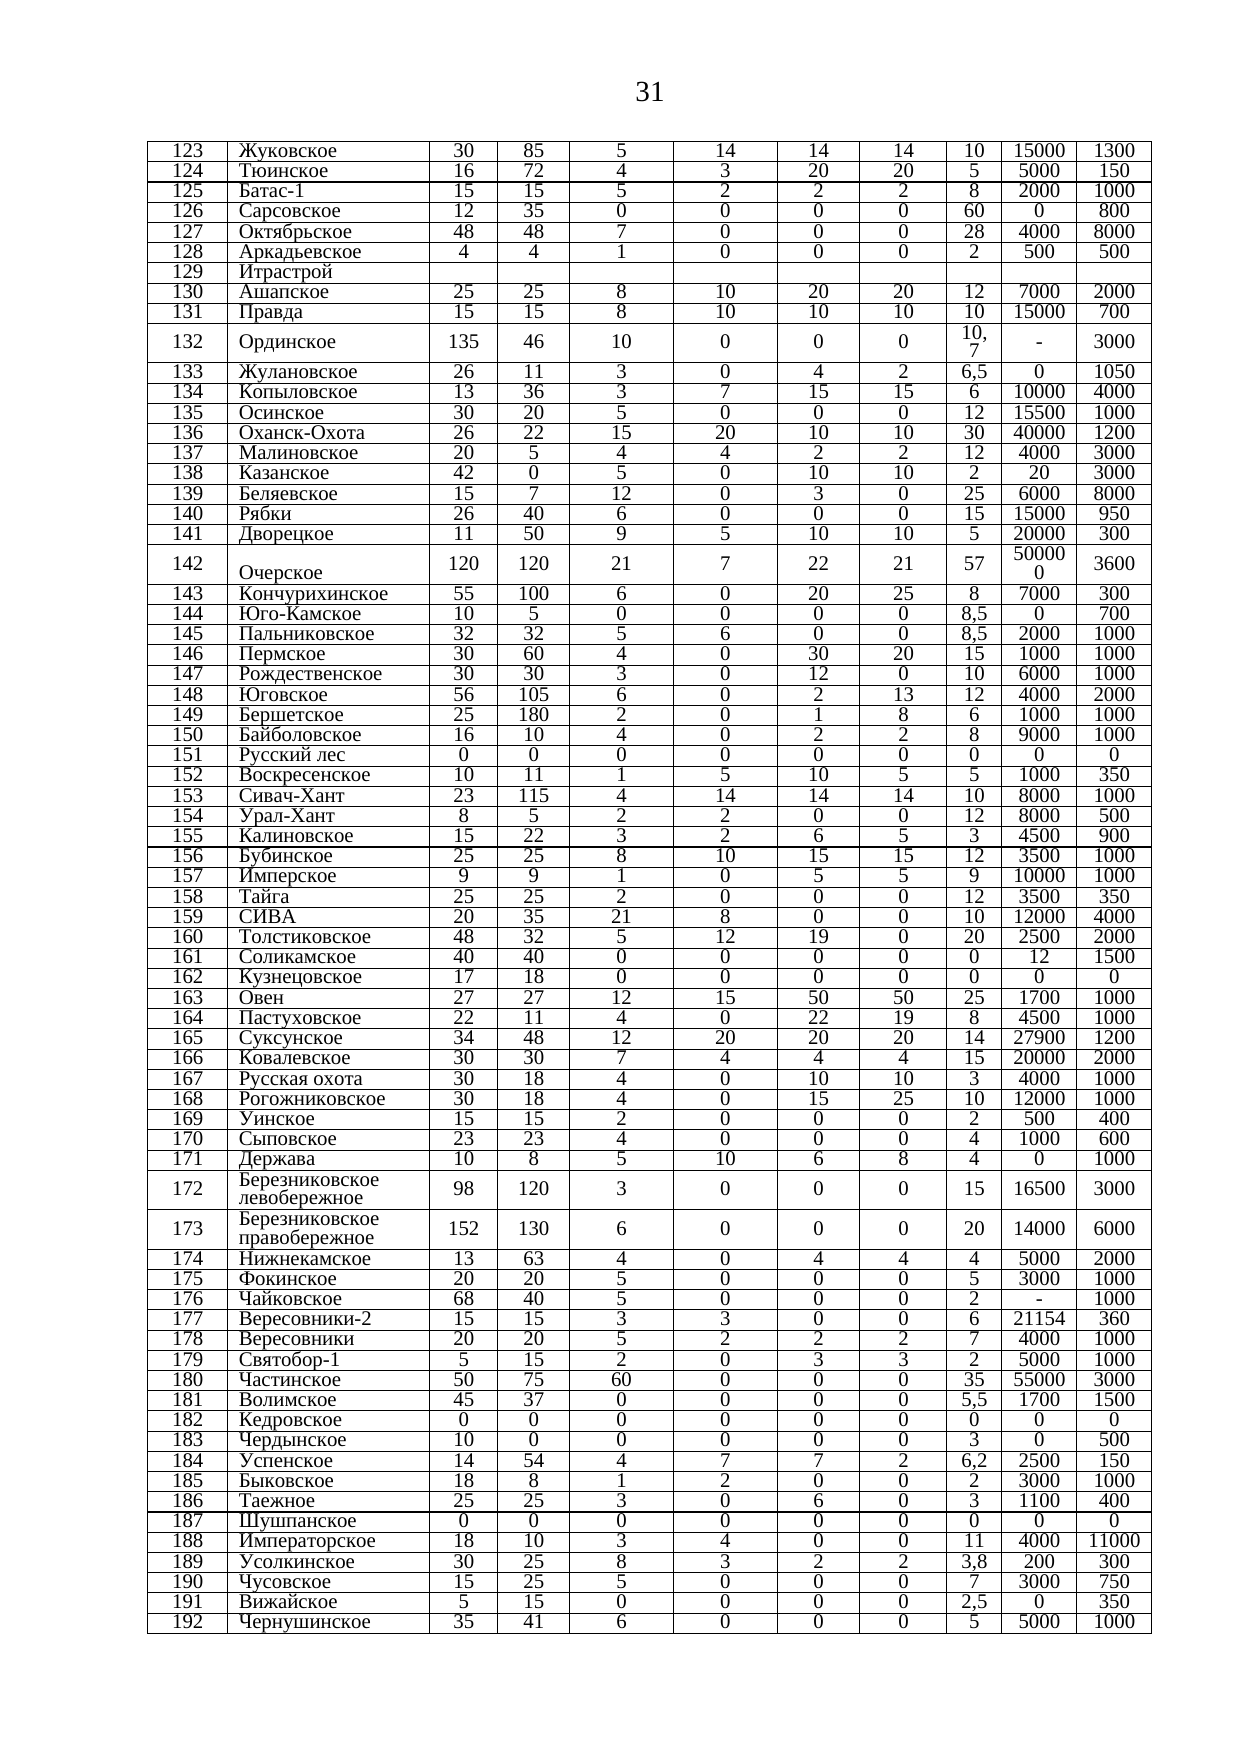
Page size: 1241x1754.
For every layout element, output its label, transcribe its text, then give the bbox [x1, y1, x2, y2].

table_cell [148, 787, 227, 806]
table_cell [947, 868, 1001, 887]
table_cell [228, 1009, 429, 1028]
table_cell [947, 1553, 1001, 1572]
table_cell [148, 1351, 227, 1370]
table_cell 12 [947, 284, 1001, 303]
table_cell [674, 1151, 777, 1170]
table_cell 150 [1077, 162, 1151, 181]
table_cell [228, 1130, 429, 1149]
table_cell 10 [778, 525, 859, 544]
table_cell 8000 [1077, 485, 1151, 504]
table_cell 15 [430, 183, 497, 202]
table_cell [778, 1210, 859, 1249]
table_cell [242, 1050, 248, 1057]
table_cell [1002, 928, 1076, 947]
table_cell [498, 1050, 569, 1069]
table_cell Ординское [228, 324, 429, 362]
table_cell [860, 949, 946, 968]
table_cell 10 [947, 666, 1001, 685]
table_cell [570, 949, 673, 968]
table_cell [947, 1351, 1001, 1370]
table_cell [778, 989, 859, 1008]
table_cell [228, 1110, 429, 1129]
table_cell 0 [778, 243, 859, 262]
table_cell 0 [778, 605, 859, 624]
table_cell 0 [1002, 203, 1076, 222]
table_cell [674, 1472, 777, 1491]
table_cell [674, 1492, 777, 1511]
table_cell 5 [674, 525, 777, 544]
table_cell Аркадьевское [228, 243, 429, 262]
table_cell Жулановское [228, 363, 429, 382]
table_cell 2000 [1077, 284, 1151, 303]
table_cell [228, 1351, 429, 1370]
table_cell 6000 [1002, 485, 1076, 504]
table_cell 20 [778, 162, 859, 181]
table_cell Рябки [228, 505, 429, 524]
table_cell 123 [148, 142, 227, 161]
table_cell 2 [947, 243, 1001, 262]
table_cell 5 [570, 404, 673, 423]
table_cell 8 [570, 284, 673, 303]
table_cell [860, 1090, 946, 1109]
table_cell 1000 [1002, 645, 1076, 664]
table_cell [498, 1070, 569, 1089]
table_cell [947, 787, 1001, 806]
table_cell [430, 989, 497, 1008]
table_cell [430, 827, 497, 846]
table_cell 7 [498, 485, 569, 504]
table_cell 0 [674, 404, 777, 423]
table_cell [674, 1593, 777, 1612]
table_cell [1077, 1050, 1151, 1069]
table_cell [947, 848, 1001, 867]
table_cell 6 [947, 384, 1001, 403]
table_cell 11 [498, 363, 569, 382]
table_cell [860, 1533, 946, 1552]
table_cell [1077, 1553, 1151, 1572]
table_cell 7 [570, 223, 673, 242]
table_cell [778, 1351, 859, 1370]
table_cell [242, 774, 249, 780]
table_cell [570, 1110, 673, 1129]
table_cell 11 [430, 525, 497, 544]
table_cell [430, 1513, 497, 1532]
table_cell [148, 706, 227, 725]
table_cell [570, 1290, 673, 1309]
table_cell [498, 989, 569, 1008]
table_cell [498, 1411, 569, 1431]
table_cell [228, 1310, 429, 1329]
table_cell 500 [1002, 243, 1076, 262]
table_cell 135 [148, 404, 227, 423]
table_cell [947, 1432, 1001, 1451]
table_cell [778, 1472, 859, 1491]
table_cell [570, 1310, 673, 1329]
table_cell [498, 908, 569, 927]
table_cell 30 [430, 404, 497, 423]
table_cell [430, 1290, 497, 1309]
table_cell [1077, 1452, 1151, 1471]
table_cell 85 [498, 142, 569, 161]
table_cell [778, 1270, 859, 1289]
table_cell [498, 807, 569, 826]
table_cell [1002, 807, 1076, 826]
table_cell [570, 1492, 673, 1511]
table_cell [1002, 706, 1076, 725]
table_cell 135 [430, 324, 497, 362]
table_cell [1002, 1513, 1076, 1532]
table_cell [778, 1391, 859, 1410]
table_cell 15000 [1002, 505, 1076, 524]
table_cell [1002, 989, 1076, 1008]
table_cell Ашапское [228, 284, 429, 303]
table_cell 1050 [1077, 363, 1151, 382]
table_cell 10 [778, 464, 859, 483]
table_cell 12 [778, 666, 859, 685]
table_cell 15 [430, 485, 497, 504]
table_cell 127 [148, 223, 227, 242]
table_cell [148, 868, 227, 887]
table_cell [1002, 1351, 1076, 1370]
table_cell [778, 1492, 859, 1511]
table_cell 0 [674, 505, 777, 524]
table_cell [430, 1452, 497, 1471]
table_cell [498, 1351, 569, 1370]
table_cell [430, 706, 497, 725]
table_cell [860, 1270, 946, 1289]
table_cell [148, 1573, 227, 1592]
table_cell 700 [1077, 605, 1151, 624]
table_cell Правда [228, 304, 429, 323]
table_cell 136 [148, 424, 227, 443]
table_cell 35 [498, 203, 569, 222]
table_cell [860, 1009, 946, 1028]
table_cell 4000 [1002, 223, 1076, 242]
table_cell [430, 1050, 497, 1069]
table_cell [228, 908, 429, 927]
table_cell 8 [947, 585, 1001, 604]
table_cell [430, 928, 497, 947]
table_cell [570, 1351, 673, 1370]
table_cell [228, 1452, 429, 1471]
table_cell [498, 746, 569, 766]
table_cell 6000 [1002, 666, 1076, 685]
table_cell 7 [674, 545, 777, 584]
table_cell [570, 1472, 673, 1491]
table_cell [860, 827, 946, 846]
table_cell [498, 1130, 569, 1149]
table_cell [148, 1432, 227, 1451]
table_cell Батас-1 [228, 183, 429, 202]
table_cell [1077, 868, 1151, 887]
table_cell 55 [430, 585, 497, 604]
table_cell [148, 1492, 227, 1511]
table_cell 0 [860, 605, 946, 624]
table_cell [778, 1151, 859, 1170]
table_cell 2000 [1002, 183, 1076, 202]
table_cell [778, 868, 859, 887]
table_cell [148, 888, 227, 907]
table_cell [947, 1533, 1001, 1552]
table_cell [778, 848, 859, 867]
table_cell 10 [860, 424, 946, 443]
table_cell [1002, 263, 1076, 282]
table_cell 5 [947, 525, 1001, 544]
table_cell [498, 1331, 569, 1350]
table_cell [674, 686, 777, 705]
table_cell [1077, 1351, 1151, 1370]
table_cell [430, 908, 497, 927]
table_cell [430, 263, 497, 282]
table_cell 0 [674, 464, 777, 483]
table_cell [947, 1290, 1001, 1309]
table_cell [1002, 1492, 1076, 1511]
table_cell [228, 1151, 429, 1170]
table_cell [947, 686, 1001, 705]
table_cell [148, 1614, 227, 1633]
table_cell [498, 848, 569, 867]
table_cell 5 [498, 444, 569, 463]
table_cell 14 [778, 142, 859, 161]
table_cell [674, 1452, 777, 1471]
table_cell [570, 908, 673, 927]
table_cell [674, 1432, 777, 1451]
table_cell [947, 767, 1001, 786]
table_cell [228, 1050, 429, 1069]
table_cell 20 [778, 284, 859, 303]
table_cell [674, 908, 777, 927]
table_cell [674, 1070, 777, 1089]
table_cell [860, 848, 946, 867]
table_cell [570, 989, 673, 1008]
table_cell 15 [778, 384, 859, 403]
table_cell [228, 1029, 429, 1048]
table_cell 20 [498, 404, 569, 423]
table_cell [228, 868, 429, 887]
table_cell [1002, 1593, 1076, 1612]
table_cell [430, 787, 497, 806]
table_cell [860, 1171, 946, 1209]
table_cell 36 [498, 384, 569, 403]
table_cell 22 [778, 545, 859, 584]
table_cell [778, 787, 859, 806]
table_cell 3600 [1077, 545, 1151, 584]
table_cell 140 [148, 505, 227, 524]
table_cell 0 [778, 404, 859, 423]
table_cell 146 [148, 645, 227, 664]
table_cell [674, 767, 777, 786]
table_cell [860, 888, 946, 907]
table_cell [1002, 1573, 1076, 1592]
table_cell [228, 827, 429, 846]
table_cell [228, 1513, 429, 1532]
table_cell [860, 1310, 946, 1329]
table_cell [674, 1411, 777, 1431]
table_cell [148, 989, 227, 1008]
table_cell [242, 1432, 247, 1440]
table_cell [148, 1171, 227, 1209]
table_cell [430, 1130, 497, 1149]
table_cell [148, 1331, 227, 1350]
table_cell 20 [1002, 464, 1076, 483]
table_cell [498, 263, 569, 282]
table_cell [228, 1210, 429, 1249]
table_cell 3 [570, 384, 673, 403]
table_cell 4 [570, 645, 673, 664]
table_cell 0 [860, 243, 946, 262]
table_cell Юго-Камское [228, 605, 429, 624]
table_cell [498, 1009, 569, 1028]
table_cell 20 [778, 585, 859, 604]
table_cell 50 [498, 525, 569, 544]
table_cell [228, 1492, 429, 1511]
table_cell 1000 [1077, 404, 1151, 423]
table_cell 1300 [1077, 142, 1151, 161]
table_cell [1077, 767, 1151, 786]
table_cell 1000 [1077, 666, 1151, 685]
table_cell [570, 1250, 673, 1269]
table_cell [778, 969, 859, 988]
table_cell 138 [148, 464, 227, 483]
table_cell 4 [498, 243, 569, 262]
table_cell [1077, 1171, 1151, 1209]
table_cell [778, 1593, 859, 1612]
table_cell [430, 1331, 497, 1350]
table_cell 48 [430, 223, 497, 242]
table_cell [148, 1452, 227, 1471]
table_cell 147 [148, 666, 227, 685]
table_cell Тюинское [228, 162, 429, 181]
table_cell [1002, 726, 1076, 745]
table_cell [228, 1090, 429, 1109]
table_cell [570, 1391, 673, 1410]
table_cell 15 [430, 304, 497, 323]
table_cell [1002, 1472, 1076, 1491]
table_cell 2 [860, 183, 946, 202]
table_cell 139 [148, 485, 227, 504]
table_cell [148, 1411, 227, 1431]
table_cell [570, 263, 673, 282]
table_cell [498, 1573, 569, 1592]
table_cell 0 [674, 645, 777, 664]
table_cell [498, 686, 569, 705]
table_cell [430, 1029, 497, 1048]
table_cell 8000 [1077, 223, 1151, 242]
table_cell 3000 [1077, 464, 1151, 483]
table_cell 5 [570, 464, 673, 483]
table_cell 500000 [1002, 545, 1076, 584]
table_cell 60 [498, 645, 569, 664]
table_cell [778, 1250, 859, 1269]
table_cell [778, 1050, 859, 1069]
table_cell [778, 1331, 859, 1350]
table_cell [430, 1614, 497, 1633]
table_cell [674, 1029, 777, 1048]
table_cell 137 [148, 444, 227, 463]
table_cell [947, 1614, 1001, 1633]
table_cell 2 [674, 183, 777, 202]
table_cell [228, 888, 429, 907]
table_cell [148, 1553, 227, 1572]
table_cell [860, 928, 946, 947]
table_cell Казанское [228, 464, 429, 483]
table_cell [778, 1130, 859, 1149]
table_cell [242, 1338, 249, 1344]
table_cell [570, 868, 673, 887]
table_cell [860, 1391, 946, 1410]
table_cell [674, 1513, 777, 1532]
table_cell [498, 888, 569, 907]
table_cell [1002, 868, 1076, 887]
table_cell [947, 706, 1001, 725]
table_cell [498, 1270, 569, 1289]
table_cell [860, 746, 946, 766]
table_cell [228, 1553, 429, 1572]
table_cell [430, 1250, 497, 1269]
table_cell 0 [674, 243, 777, 262]
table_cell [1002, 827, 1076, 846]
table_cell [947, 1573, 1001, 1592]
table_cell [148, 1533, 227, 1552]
table_cell [860, 263, 946, 282]
table_cell Рождественское [228, 666, 429, 685]
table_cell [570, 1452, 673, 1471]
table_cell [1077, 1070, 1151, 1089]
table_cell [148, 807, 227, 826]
table_cell 21 [860, 545, 946, 584]
table_cell 700 [1077, 304, 1151, 323]
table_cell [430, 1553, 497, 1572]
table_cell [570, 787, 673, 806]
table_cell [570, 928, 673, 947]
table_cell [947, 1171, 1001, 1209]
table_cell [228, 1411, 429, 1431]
table_cell 2000 [1002, 625, 1076, 644]
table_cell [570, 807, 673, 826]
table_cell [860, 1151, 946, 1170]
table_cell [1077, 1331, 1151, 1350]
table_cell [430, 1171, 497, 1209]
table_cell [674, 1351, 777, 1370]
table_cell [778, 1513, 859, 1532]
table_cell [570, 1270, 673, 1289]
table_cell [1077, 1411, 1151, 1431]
table_cell 32 [498, 625, 569, 644]
table_cell 25 [860, 585, 946, 604]
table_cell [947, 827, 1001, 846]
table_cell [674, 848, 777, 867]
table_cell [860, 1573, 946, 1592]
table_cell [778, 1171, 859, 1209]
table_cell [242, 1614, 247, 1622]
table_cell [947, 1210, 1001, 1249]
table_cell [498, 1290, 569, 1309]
table_cell 15 [570, 424, 673, 443]
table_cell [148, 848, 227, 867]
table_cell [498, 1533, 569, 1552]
table_cell 20 [430, 444, 497, 463]
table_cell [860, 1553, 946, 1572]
table_cell 56 [430, 686, 497, 705]
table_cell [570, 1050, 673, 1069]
table_cell 2 [947, 464, 1001, 483]
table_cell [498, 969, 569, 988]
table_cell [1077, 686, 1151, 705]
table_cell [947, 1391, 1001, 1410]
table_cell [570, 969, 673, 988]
table_cell 42 [430, 464, 497, 483]
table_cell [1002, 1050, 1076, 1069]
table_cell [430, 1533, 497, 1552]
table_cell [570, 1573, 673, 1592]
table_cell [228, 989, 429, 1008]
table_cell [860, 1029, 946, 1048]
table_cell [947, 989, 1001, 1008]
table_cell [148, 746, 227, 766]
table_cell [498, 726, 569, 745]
table_cell 142 [148, 545, 227, 584]
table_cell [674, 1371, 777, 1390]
table_cell 0 [860, 404, 946, 423]
table_cell 2 [860, 444, 946, 463]
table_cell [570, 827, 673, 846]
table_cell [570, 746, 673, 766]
table_cell 10 [674, 284, 777, 303]
table_cell 16 [430, 162, 497, 181]
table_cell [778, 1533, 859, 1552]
table_cell 128 [148, 243, 227, 262]
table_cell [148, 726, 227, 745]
table_cell 1 [570, 243, 673, 262]
table_cell 30 [947, 424, 1001, 443]
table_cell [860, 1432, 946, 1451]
table_cell 10 [860, 525, 946, 544]
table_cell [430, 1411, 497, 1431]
table_cell 6 [570, 585, 673, 604]
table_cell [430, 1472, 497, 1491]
table_cell 32 [430, 625, 497, 644]
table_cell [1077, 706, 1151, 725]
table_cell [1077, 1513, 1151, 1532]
table_cell 0 [1002, 363, 1076, 382]
table_cell 15 [498, 304, 569, 323]
table_cell 7 [674, 384, 777, 403]
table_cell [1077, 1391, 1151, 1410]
table_cell 120 [430, 545, 497, 584]
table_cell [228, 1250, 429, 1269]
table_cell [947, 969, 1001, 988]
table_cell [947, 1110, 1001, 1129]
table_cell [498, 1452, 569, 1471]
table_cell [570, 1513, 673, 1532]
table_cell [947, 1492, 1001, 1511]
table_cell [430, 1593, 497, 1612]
table_cell 4 [570, 444, 673, 463]
table_cell 10 [947, 142, 1001, 161]
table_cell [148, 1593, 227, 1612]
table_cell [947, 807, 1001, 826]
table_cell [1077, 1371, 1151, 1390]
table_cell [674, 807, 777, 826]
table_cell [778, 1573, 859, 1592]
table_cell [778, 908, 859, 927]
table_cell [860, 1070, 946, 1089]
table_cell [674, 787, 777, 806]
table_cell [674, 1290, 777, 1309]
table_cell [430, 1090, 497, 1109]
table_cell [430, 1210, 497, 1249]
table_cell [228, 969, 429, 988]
table_cell 4 [778, 363, 859, 382]
table_cell 0 [778, 505, 859, 524]
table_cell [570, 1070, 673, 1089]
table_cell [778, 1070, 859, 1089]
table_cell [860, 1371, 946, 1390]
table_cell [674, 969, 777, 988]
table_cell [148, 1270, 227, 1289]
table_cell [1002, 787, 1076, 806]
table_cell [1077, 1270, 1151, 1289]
table_cell 10,7 [947, 324, 1001, 362]
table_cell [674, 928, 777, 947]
table_cell 26 [430, 363, 497, 382]
table_cell 14 [860, 142, 946, 161]
table_cell 12 [430, 203, 497, 222]
table_cell 100 [498, 585, 569, 604]
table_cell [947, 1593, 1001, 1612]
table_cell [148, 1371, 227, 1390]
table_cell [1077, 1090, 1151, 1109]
table_cell 6,5 [947, 363, 1001, 382]
table_cell 0 [674, 223, 777, 242]
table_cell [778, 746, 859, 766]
table_cell 15500 [1002, 404, 1076, 423]
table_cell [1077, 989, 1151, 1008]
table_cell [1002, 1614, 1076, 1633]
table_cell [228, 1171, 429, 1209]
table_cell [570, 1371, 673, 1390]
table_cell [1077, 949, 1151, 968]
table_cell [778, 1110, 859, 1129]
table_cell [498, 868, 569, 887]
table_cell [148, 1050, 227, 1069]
table_cell 3 [674, 162, 777, 181]
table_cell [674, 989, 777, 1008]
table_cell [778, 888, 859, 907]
table_cell 148 [148, 686, 227, 705]
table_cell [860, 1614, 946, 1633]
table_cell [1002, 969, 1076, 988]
table_cell 8,5 [947, 605, 1001, 624]
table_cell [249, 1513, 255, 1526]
table_cell 0 [674, 324, 777, 362]
table_cell 3000 [1077, 444, 1151, 463]
table_cell 57 [947, 545, 1001, 584]
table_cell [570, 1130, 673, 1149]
table_cell 300 [1077, 525, 1151, 544]
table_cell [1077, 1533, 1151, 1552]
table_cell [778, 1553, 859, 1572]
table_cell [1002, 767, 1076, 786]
table_cell 5000 [1002, 162, 1076, 181]
table_cell 48 [498, 223, 569, 242]
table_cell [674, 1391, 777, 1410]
table_cell 125 [148, 183, 227, 202]
table_cell 5 [947, 162, 1001, 181]
table_cell 25 [498, 284, 569, 303]
table_cell Оханск-Охота [228, 424, 429, 443]
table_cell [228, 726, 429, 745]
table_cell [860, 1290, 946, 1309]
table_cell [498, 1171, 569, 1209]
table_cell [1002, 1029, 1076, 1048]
table_cell 144 [148, 605, 227, 624]
table_cell 0 [498, 464, 569, 483]
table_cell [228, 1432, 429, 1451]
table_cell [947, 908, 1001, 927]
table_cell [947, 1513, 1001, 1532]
table_cell 30 [778, 645, 859, 664]
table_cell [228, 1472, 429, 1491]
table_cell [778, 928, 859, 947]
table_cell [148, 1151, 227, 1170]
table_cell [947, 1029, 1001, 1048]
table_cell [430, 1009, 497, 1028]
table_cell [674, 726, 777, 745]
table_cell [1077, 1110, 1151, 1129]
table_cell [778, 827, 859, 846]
table_cell 15 [947, 645, 1001, 664]
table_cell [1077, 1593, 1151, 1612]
table_cell 950 [1077, 505, 1151, 524]
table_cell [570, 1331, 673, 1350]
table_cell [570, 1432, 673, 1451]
table_cell 46 [498, 324, 569, 362]
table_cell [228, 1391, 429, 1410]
table_cell 30 [430, 645, 497, 664]
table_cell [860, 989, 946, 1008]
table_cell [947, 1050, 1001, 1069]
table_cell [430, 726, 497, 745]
table_cell 25 [947, 485, 1001, 504]
table_cell 134 [148, 384, 227, 403]
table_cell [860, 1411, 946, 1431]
table_cell 0 [1002, 605, 1076, 624]
table_cell 13 [430, 384, 497, 403]
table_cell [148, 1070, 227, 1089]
table_cell 15000 [1002, 142, 1076, 161]
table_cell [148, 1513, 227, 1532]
table_cell 10 [860, 304, 946, 323]
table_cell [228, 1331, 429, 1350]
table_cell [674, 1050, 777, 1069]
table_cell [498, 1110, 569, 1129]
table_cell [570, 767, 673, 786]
table_cell 0 [860, 505, 946, 524]
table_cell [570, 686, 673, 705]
table_cell Итрастрой [228, 263, 429, 282]
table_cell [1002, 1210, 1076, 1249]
table_cell 0 [674, 585, 777, 604]
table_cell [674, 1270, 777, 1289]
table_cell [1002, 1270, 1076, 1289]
table_cell 0 [778, 324, 859, 362]
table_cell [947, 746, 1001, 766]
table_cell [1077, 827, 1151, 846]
table_cell 0 [860, 203, 946, 222]
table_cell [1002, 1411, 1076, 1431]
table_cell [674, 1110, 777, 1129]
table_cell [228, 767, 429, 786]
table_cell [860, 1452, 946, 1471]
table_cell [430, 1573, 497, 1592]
table_cell 2 [778, 444, 859, 463]
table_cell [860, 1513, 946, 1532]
table_cell 4 [430, 243, 497, 262]
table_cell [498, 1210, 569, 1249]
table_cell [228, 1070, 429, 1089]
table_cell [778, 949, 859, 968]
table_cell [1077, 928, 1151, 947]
table_cell 60 [947, 203, 1001, 222]
table_cell 20 [860, 162, 946, 181]
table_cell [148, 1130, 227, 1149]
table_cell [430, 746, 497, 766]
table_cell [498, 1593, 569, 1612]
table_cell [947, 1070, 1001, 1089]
table_cell 5 [498, 605, 569, 624]
table_cell 12 [947, 404, 1001, 423]
table_cell [947, 263, 1001, 282]
table_cell 5 [570, 183, 673, 202]
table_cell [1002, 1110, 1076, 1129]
table_cell 10 [947, 304, 1001, 323]
table_cell 10000 [1002, 384, 1076, 403]
table_cell 0 [674, 363, 777, 382]
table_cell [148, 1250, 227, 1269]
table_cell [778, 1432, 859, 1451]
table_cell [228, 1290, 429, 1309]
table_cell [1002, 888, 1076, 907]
table_cell 22 [498, 424, 569, 443]
table_cell 500 [1077, 243, 1151, 262]
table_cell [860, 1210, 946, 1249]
table_cell 7000 [1002, 284, 1076, 303]
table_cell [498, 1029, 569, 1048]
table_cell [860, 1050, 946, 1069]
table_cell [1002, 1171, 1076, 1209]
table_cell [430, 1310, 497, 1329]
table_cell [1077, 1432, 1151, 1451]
table_cell 300 [1077, 585, 1151, 604]
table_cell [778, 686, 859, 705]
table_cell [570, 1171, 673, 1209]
table_cell 2 [778, 183, 859, 202]
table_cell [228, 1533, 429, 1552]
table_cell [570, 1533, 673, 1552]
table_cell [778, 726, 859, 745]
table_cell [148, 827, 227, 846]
table_cell 20 [860, 645, 946, 664]
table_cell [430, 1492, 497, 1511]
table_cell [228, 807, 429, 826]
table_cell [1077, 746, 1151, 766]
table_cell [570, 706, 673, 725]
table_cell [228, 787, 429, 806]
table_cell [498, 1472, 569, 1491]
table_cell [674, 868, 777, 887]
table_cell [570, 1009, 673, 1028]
table_cell 131 [148, 304, 227, 323]
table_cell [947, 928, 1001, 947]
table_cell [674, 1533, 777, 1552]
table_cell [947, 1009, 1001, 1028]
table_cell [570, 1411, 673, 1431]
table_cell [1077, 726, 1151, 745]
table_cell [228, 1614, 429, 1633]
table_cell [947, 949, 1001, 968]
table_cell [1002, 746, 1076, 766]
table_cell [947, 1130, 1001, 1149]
table_cell 1000 [1077, 183, 1151, 202]
table_cell Дворецкое [228, 525, 429, 544]
table_cell 12 [947, 444, 1001, 463]
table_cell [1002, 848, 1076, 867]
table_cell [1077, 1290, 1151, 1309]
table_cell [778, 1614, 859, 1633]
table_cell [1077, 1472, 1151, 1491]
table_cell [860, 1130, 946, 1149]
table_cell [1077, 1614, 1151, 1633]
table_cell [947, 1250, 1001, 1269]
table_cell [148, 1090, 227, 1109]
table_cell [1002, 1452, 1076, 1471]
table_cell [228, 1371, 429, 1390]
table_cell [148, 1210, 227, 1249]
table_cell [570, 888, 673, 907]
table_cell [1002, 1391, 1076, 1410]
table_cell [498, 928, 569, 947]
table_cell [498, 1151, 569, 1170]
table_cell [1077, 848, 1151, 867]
table_cell 6 [674, 625, 777, 644]
table_cell 0 [674, 203, 777, 222]
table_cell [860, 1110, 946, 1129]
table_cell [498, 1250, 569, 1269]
table_cell 8,5 [947, 625, 1001, 644]
table_cell 26 [430, 505, 497, 524]
table_cell 141 [148, 525, 227, 544]
table_cell 26 [430, 424, 497, 443]
table_cell Юговское [228, 686, 429, 705]
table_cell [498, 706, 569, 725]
table_cell 8 [570, 304, 673, 323]
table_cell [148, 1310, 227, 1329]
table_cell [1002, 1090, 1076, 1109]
table_cell - [1002, 324, 1076, 362]
table_cell 0 [778, 625, 859, 644]
table_cell 15000 [1002, 304, 1076, 323]
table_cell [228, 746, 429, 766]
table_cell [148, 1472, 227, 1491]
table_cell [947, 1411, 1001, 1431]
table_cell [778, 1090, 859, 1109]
table_cell Копыловское [228, 384, 429, 403]
table_cell 10 [778, 424, 859, 443]
table_cell 1200 [1077, 424, 1151, 443]
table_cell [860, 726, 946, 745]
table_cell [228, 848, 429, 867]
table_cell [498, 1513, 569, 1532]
table_cell 129 [148, 263, 227, 282]
table_cell 1000 [1077, 645, 1151, 664]
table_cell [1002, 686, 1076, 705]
table_cell 14 [674, 142, 777, 161]
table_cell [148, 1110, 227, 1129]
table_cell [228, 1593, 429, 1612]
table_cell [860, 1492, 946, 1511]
table_cell 30 [430, 666, 497, 685]
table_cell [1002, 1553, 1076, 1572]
table_cell 2 [860, 363, 946, 382]
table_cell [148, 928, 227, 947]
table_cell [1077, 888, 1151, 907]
table_cell 25 [430, 284, 497, 303]
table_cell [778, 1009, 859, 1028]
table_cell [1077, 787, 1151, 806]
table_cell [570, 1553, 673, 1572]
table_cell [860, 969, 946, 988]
table_cell 30 [430, 142, 497, 161]
table_cell Кончурихинское [228, 585, 429, 604]
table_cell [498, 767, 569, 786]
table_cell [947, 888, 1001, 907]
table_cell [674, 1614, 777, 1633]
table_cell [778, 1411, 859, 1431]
table_cell Октябрьское [228, 223, 429, 242]
table_cell 0 [674, 605, 777, 624]
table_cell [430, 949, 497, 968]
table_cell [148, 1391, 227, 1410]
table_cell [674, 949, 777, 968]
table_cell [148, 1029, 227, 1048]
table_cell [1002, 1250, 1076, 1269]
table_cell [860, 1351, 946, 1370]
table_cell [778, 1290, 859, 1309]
table_cell 0 [778, 223, 859, 242]
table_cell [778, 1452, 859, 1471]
table_cell Сарсовское [228, 203, 429, 222]
table_cell 0 [570, 605, 673, 624]
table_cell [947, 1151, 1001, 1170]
table_cell 0 [860, 666, 946, 685]
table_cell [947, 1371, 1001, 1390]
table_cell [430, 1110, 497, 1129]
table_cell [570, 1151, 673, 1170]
table_cell 1000 [1077, 625, 1151, 644]
table_cell 3 [570, 666, 673, 685]
table_cell 4 [674, 444, 777, 463]
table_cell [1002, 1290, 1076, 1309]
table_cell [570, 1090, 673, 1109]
table_cell 9 [570, 525, 673, 544]
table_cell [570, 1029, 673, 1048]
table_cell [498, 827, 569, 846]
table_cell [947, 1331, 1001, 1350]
table_cell 120 [498, 545, 569, 584]
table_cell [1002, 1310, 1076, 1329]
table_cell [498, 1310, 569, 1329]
table_cell 3 [778, 485, 859, 504]
table_cell 72 [498, 162, 569, 181]
table_cell 28 [947, 223, 1001, 242]
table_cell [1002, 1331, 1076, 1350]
table_cell 132 [148, 324, 227, 362]
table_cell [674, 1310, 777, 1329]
table_cell 0 [860, 485, 946, 504]
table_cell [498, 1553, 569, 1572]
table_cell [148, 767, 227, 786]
table_cell 20 [860, 284, 946, 303]
table_cell 10 [860, 464, 946, 483]
table_cell [1077, 263, 1151, 282]
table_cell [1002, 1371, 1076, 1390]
table_cell 40 [498, 505, 569, 524]
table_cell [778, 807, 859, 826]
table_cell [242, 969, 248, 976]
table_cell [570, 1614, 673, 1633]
table_cell 124 [148, 162, 227, 181]
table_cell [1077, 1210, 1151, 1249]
table_cell 0 [674, 666, 777, 685]
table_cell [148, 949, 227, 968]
table_cell 5 [570, 625, 673, 644]
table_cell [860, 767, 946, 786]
table_cell [674, 263, 777, 282]
table_cell 4000 [1077, 384, 1151, 403]
table_cell Пальниковское [228, 625, 429, 644]
table_cell 0 [860, 625, 946, 644]
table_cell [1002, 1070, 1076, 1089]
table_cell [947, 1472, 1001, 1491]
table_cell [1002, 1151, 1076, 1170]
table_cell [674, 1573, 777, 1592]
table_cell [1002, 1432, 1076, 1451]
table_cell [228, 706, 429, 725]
table_cell 4 [570, 162, 673, 181]
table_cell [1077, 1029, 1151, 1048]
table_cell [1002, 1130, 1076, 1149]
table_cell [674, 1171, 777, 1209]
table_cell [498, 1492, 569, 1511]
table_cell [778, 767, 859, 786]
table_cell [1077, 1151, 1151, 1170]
table_cell 3000 [1077, 324, 1151, 362]
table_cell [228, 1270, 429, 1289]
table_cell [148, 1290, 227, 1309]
table_cell 10 [778, 304, 859, 323]
table_cell 10 [430, 605, 497, 624]
table_cell 0 [778, 203, 859, 222]
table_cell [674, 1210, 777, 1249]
table_cell 15 [860, 384, 946, 403]
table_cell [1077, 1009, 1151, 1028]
table_cell 0 [570, 203, 673, 222]
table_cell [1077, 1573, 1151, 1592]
table_cell Малиновское [228, 444, 429, 463]
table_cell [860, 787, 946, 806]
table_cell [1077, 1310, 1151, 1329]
table_cell 10 [570, 324, 673, 362]
table_cell 21 [570, 545, 673, 584]
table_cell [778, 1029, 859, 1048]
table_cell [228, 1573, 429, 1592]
table_cell 126 [148, 203, 227, 222]
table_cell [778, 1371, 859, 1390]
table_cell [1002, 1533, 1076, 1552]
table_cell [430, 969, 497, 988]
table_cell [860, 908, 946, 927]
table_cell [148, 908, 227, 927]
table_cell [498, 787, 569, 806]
table_cell 800 [1077, 203, 1151, 222]
table_cell Осинское [228, 404, 429, 423]
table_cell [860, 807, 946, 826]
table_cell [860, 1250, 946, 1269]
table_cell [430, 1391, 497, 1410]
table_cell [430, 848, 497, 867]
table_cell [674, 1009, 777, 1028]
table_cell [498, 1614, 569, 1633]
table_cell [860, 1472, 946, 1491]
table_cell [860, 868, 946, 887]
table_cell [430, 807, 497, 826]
table_cell 20000 [1002, 525, 1076, 544]
table_cell Пермское [228, 645, 429, 664]
table_cell 0 [674, 485, 777, 504]
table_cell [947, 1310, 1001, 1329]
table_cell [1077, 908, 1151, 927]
table_cell 15 [498, 183, 569, 202]
table_cell 12 [570, 485, 673, 504]
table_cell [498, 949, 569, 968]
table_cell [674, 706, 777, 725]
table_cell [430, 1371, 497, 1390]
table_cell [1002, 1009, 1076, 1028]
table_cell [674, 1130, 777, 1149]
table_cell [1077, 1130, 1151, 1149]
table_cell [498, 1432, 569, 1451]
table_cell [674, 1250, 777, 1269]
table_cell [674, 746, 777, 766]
table_cell 3 [570, 363, 673, 382]
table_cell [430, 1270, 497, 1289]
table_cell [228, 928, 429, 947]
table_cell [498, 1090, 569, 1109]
table_cell 145 [148, 625, 227, 644]
table_cell 133 [148, 363, 227, 382]
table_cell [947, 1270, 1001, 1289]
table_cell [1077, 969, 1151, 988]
table_cell Жуковское [228, 142, 429, 161]
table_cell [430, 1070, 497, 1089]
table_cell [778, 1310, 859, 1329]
table_cell 4000 [1002, 444, 1076, 463]
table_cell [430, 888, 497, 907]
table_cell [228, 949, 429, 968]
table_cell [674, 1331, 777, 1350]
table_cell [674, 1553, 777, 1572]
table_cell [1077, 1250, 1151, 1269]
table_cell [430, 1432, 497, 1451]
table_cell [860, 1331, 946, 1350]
table_cell 20 [674, 424, 777, 443]
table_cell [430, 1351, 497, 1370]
table_cell 0 [860, 223, 946, 242]
table_cell 5 [570, 142, 673, 161]
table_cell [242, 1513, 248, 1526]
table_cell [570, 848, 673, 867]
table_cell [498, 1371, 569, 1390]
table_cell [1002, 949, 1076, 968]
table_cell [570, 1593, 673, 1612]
table_cell 7000 [1002, 585, 1076, 604]
table_cell Беляевское [228, 485, 429, 504]
table_cell 8 [947, 183, 1001, 202]
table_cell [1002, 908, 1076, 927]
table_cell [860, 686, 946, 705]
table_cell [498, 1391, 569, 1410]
table_cell 10 [674, 304, 777, 323]
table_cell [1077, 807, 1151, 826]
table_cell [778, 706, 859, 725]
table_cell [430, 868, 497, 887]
table_cell [778, 263, 859, 282]
table_cell 15 [947, 505, 1001, 524]
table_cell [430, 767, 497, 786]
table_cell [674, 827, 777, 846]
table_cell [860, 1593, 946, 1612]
table_cell Очерское [228, 545, 429, 584]
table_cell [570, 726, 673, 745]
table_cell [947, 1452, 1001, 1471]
table_cell 0 [860, 324, 946, 362]
table_cell 143 [148, 585, 227, 604]
table_cell 130 [148, 284, 227, 303]
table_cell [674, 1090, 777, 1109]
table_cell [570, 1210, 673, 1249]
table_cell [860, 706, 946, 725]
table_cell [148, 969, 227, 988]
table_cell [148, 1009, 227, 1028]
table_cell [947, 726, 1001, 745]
table_cell 40000 [1002, 424, 1076, 443]
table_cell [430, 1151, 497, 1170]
table_cell 6 [570, 505, 673, 524]
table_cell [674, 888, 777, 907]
table_cell 30 [498, 666, 569, 685]
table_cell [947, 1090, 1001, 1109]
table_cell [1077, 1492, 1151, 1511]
